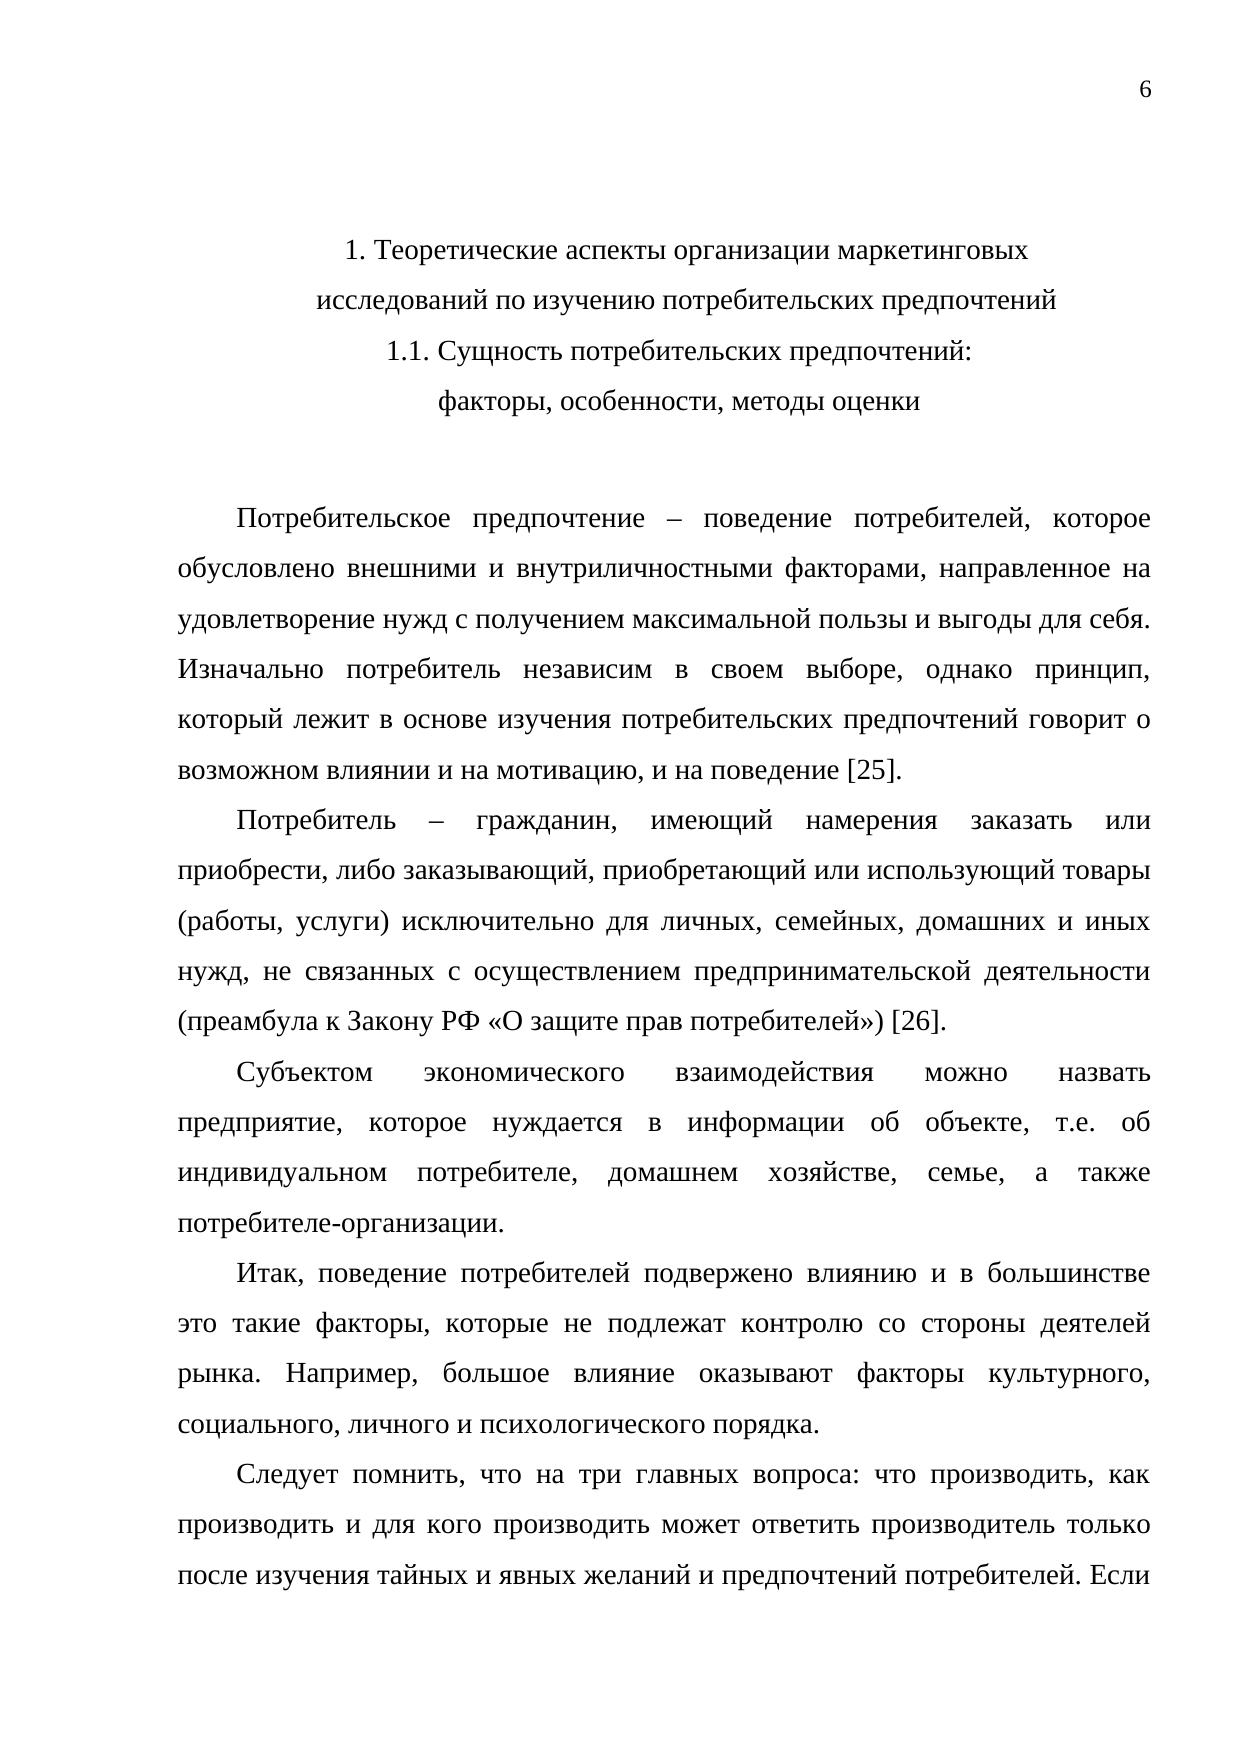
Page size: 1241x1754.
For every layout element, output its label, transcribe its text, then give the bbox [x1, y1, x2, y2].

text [177, 1456, 1152, 1590]
text Итак, поведение потребителей подвержено влиянию и в большинстве это такие факторы, которые не подлежат контролю со стороны деятелей рынка. Например, большое влияние оказывают факторы культурного, социального, личного и психологического порядка. [177, 1255, 1152, 1439]
text Потребительское предпочтение – поведение потребителей, которое обусловлено внешними и внутриличностными факторами, направленное на удовлетворение нужд с получением максимальной пользы и выгоды для себя. Изначально потребитель независим в своем выборе, однако принцип, который лежит в основе изучения потребительских предпочтений говорит о возможном влиянии и на мотивацию, и на поведение [25]. [177, 500, 1152, 785]
text Потребитель – гражданин, имеющий намерения заказать или приобрести, либо заказывающий, приобретающий или использующий товары (работы, услуги) исключительно для личных, семейных, домашних и иных нужд, не связанных с осуществлением предпринимательской деятельности (преамбула к Закону РФ «О защите прав потребителей») [26]. [177, 802, 1152, 1037]
subtitle факторы, особенности, методы оценки [207, 383, 1152, 416]
subtitle Сущность потребительских предпочтений: [177, 333, 1152, 366]
subtitle исследований по изучению потребительских предпочтений [177, 282, 1152, 316]
text Субъектом экономического взаимодействия можно назвать предприятие, которое нуждается в информации об объекте, т.е. об индивидуальном потребителе, домашнем хозяйстве, семье, а также потребителе-организации. [177, 1054, 1152, 1238]
subtitle Теоретические аспекты организации маркетинговых [177, 232, 1152, 266]
